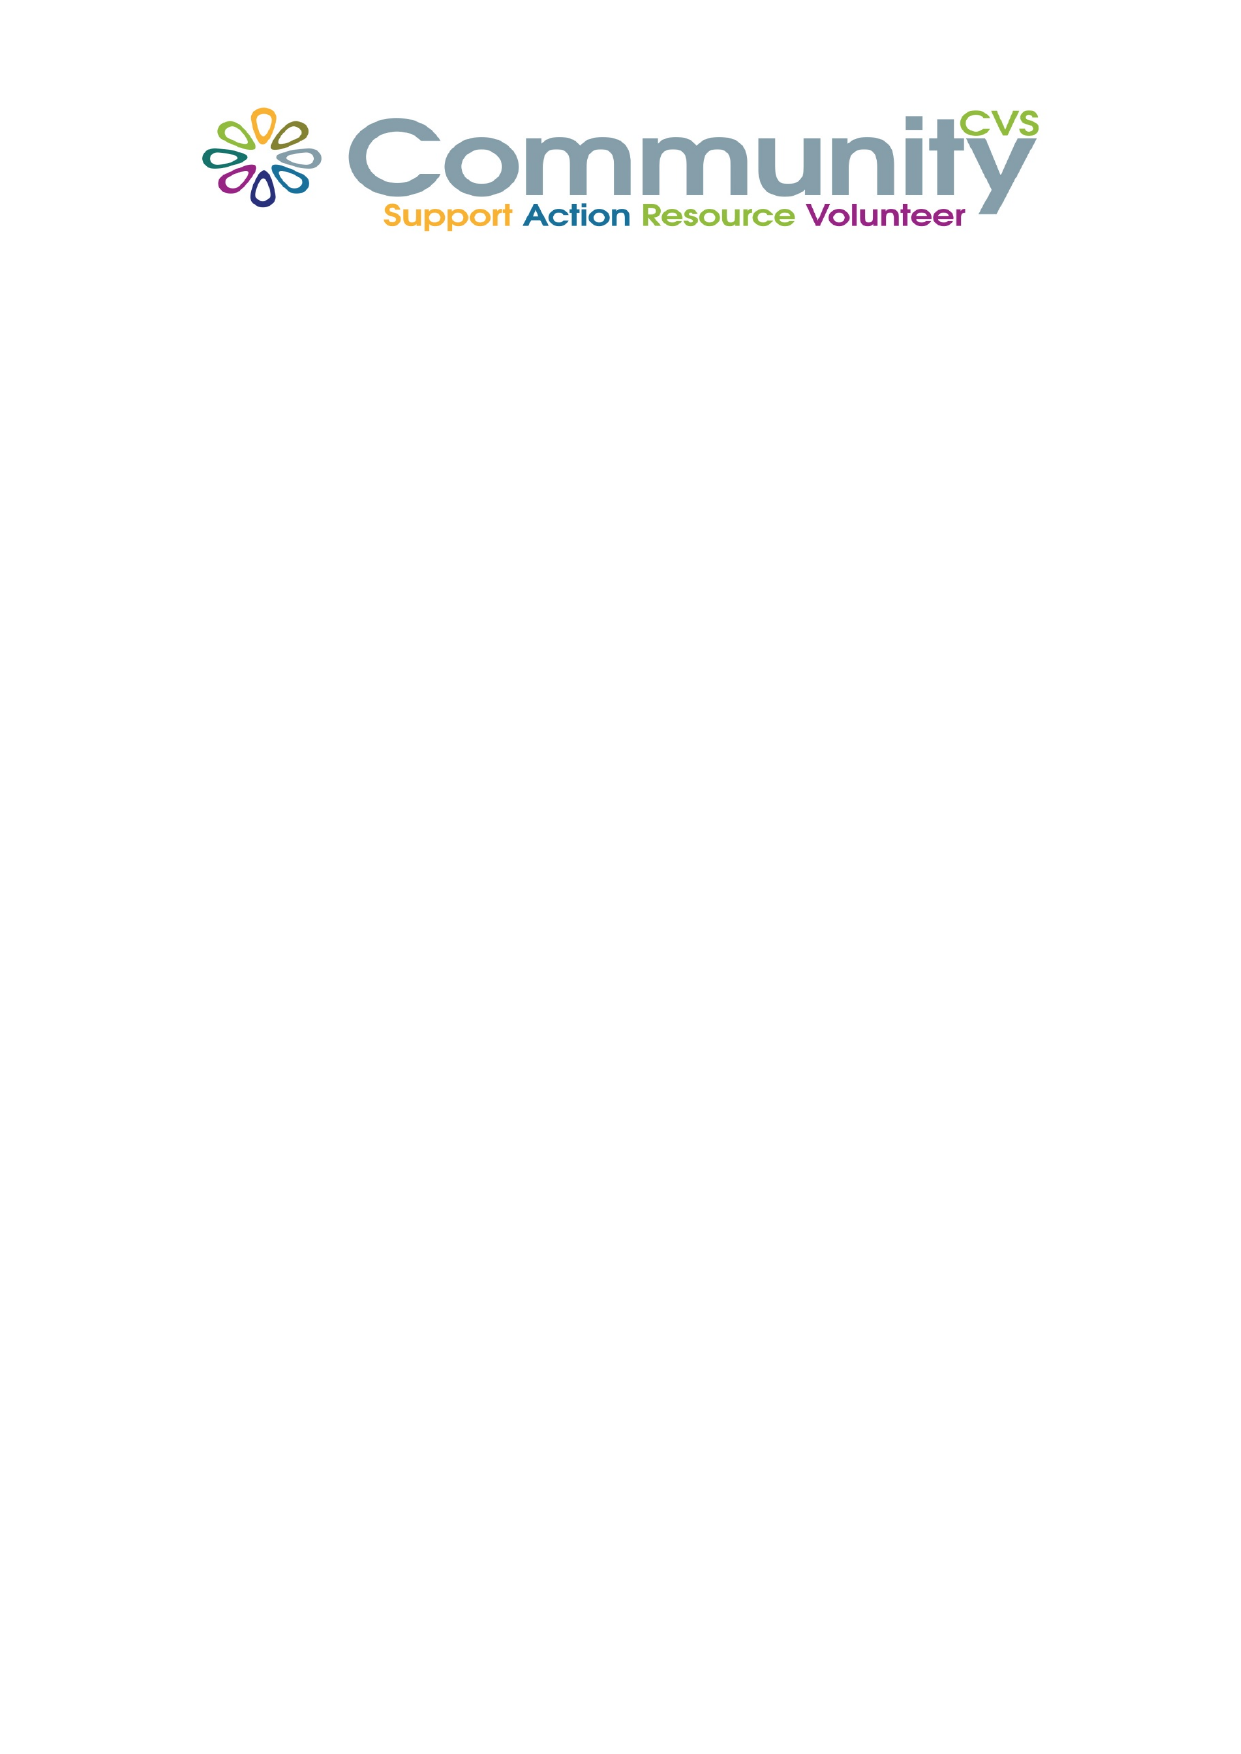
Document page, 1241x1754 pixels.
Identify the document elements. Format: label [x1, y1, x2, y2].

picture [163, 73, 1077, 259]
